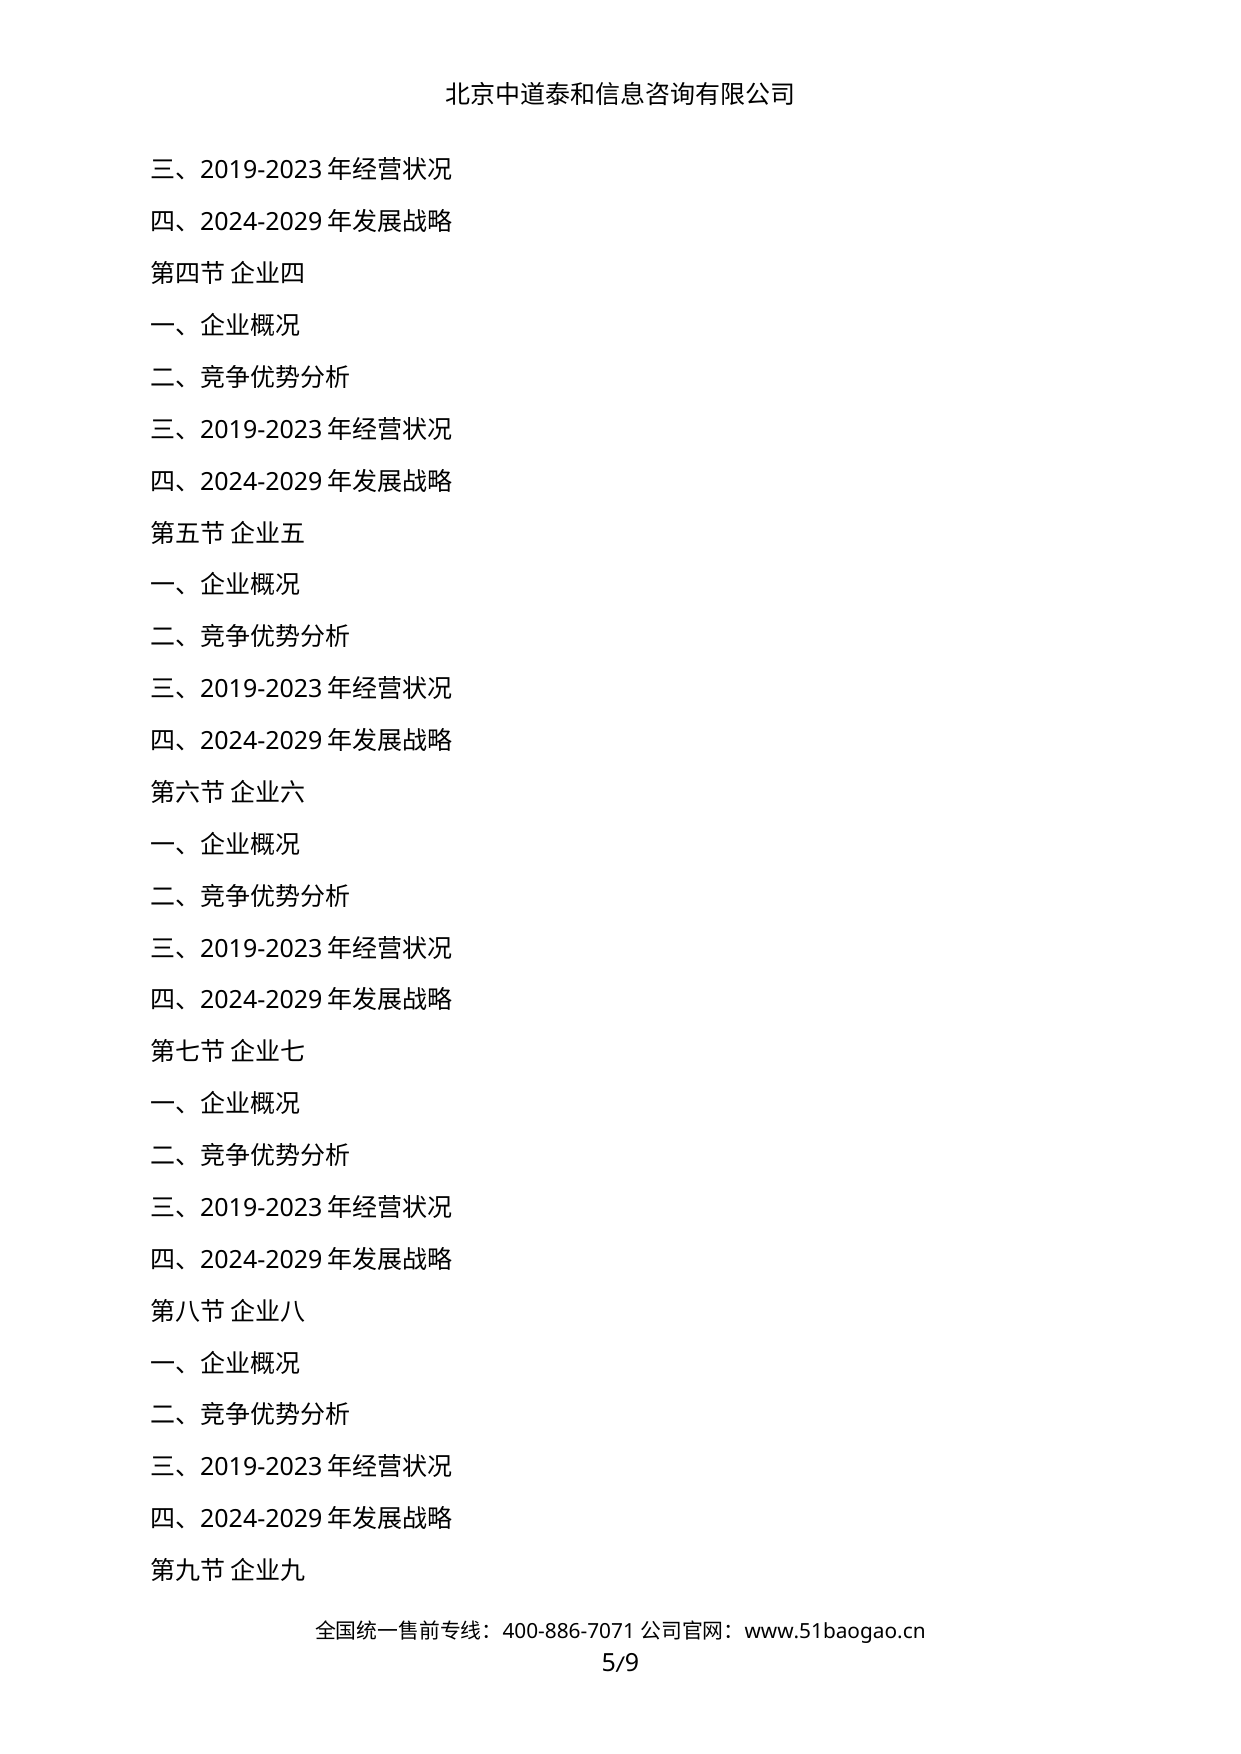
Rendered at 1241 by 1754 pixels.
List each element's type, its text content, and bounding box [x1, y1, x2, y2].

text 第四节 企业四 [150, 254, 1090, 290]
text 三、2019-2023年经营状况 [150, 1447, 1090, 1483]
text 第六节 企业六 [150, 772, 1090, 809]
text 二、竞争优势分析 [150, 876, 1090, 912]
text 一、企业概况 [150, 1343, 1090, 1379]
text 四、2024-2029年发展战略 [150, 1499, 1090, 1535]
text 第八节 企业八 [150, 1291, 1090, 1327]
text 一、企业概况 [150, 306, 1090, 342]
text 三、2019-2023年经营状况 [150, 669, 1090, 705]
text 第七节 企业七 [150, 1032, 1090, 1068]
text 二、竞争优势分析 [150, 357, 1090, 394]
text 第五节 企业五 [150, 513, 1090, 549]
text 二、竞争优势分析 [150, 1136, 1090, 1172]
text 一、企业概况 [150, 824, 1090, 861]
text 三、2019-2023年经营状况 [150, 409, 1090, 446]
text 一、企业概况 [150, 1084, 1090, 1120]
text 四、2024-2029年发展战略 [150, 721, 1090, 757]
text 第九节 企业九 [150, 1551, 1090, 1587]
text 三、2019-2023年经营状况 [150, 150, 1090, 186]
text 四、2024-2029年发展战略 [150, 980, 1090, 1016]
text 二、竞争优势分析 [150, 1395, 1090, 1431]
text 三、2019-2023年经营状况 [150, 928, 1090, 964]
text 三、2019-2023年经营状况 [150, 1187, 1090, 1224]
text 四、2024-2029年发展战略 [150, 461, 1090, 497]
text 一、企业概况 [150, 565, 1090, 601]
text 四、2024-2029年发展战略 [150, 202, 1090, 238]
text 四、2024-2029年发展战略 [150, 1239, 1090, 1276]
text 二、竞争优势分析 [150, 617, 1090, 653]
